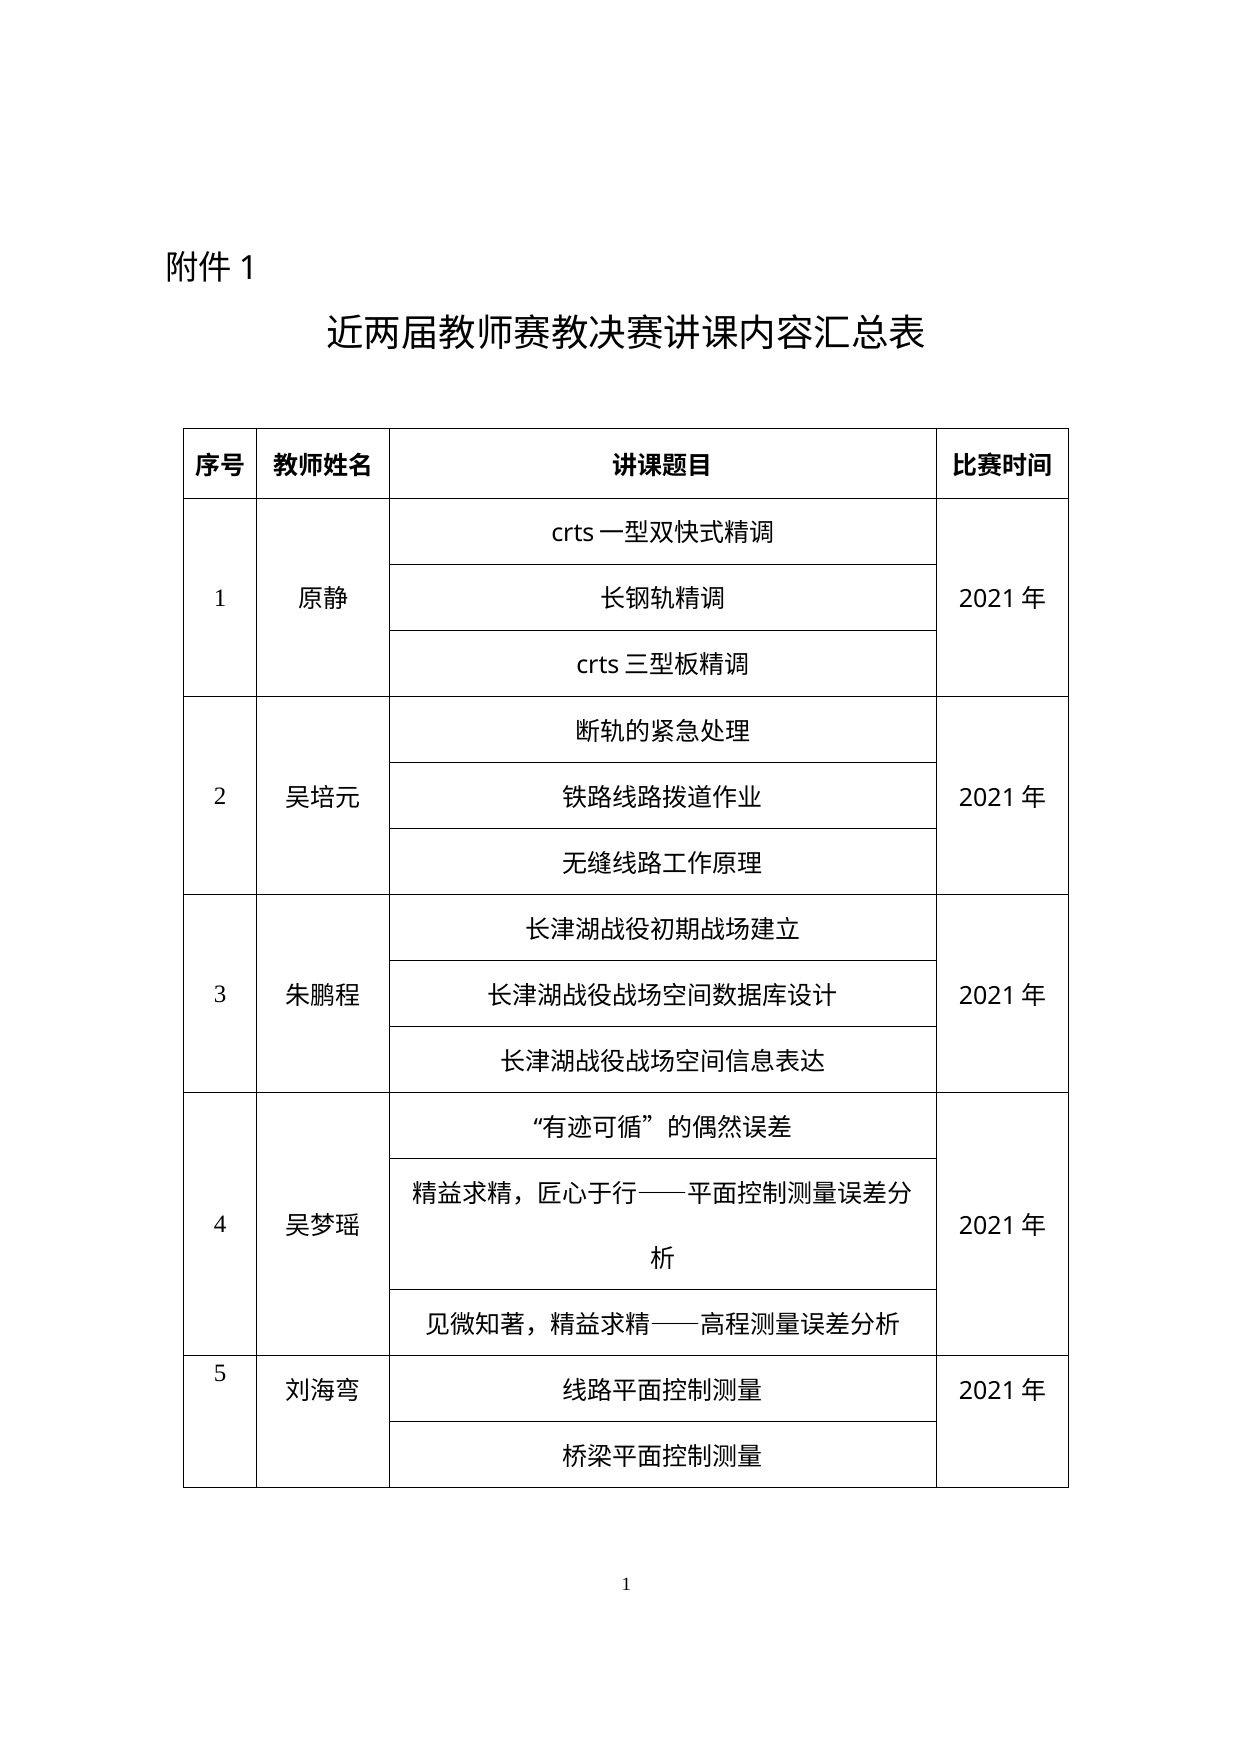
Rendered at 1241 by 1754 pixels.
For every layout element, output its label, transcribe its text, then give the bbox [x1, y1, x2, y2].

table_cell 2021年 [937, 895, 1068, 1092]
table_cell 2 [184, 697, 256, 894]
table_cell 长津湖战役初期战场建立 [390, 895, 936, 960]
text 附件1 [165, 233, 1087, 298]
table_cell 桥梁平面控制测量 [390, 1422, 936, 1487]
table_cell 线路平面控制测量 [390, 1356, 936, 1421]
table_cell 断轨的紧急处理 [390, 697, 936, 762]
table_cell 5 [184, 1356, 256, 1487]
table_cell 刘海弯 [257, 1356, 389, 1487]
table_cell 2021年 [937, 1093, 1068, 1355]
table_cell 3 [184, 895, 256, 1092]
table_cell 无缝线路工作原理 [390, 829, 936, 894]
table_cell 原静 [257, 499, 389, 696]
table_header 教师姓名 [257, 429, 389, 497]
table_cell 吴梦瑶 [257, 1093, 389, 1355]
table_cell 长津湖战役战场空间信息表达 [390, 1027, 936, 1092]
table_header 比赛时间 [937, 429, 1068, 497]
table_cell 长津湖战役战场空间数据库设计 [390, 961, 936, 1026]
table_cell 朱鹏程 [257, 895, 389, 1092]
table_cell 见微知著，精益求精——高程测量误差分析 [390, 1290, 936, 1355]
table_header 序号 [184, 429, 256, 497]
table_header 讲课题目 [390, 429, 936, 497]
table_cell 2021年 [937, 697, 1068, 894]
table_cell 4 [184, 1093, 256, 1355]
table_cell 吴培元 [257, 697, 389, 894]
table_cell crts三型板精调 [390, 631, 936, 696]
table_cell 铁路线路拨道作业 [390, 763, 936, 828]
table_cell 长钢轨精调 [390, 565, 936, 629]
text 近两届教师赛教决赛讲课内容汇总表 [165, 298, 1087, 363]
table_cell crts一型双快式精调 [390, 499, 936, 563]
table_cell “有迹可循”的偶然误差 [390, 1093, 936, 1158]
table_cell 精益求精，匠心于行——平面控制测量误差分析 [390, 1159, 936, 1289]
table_cell 2021年 [937, 499, 1068, 696]
table_cell 2021年 [937, 1356, 1068, 1487]
table_cell 1 [184, 499, 256, 696]
